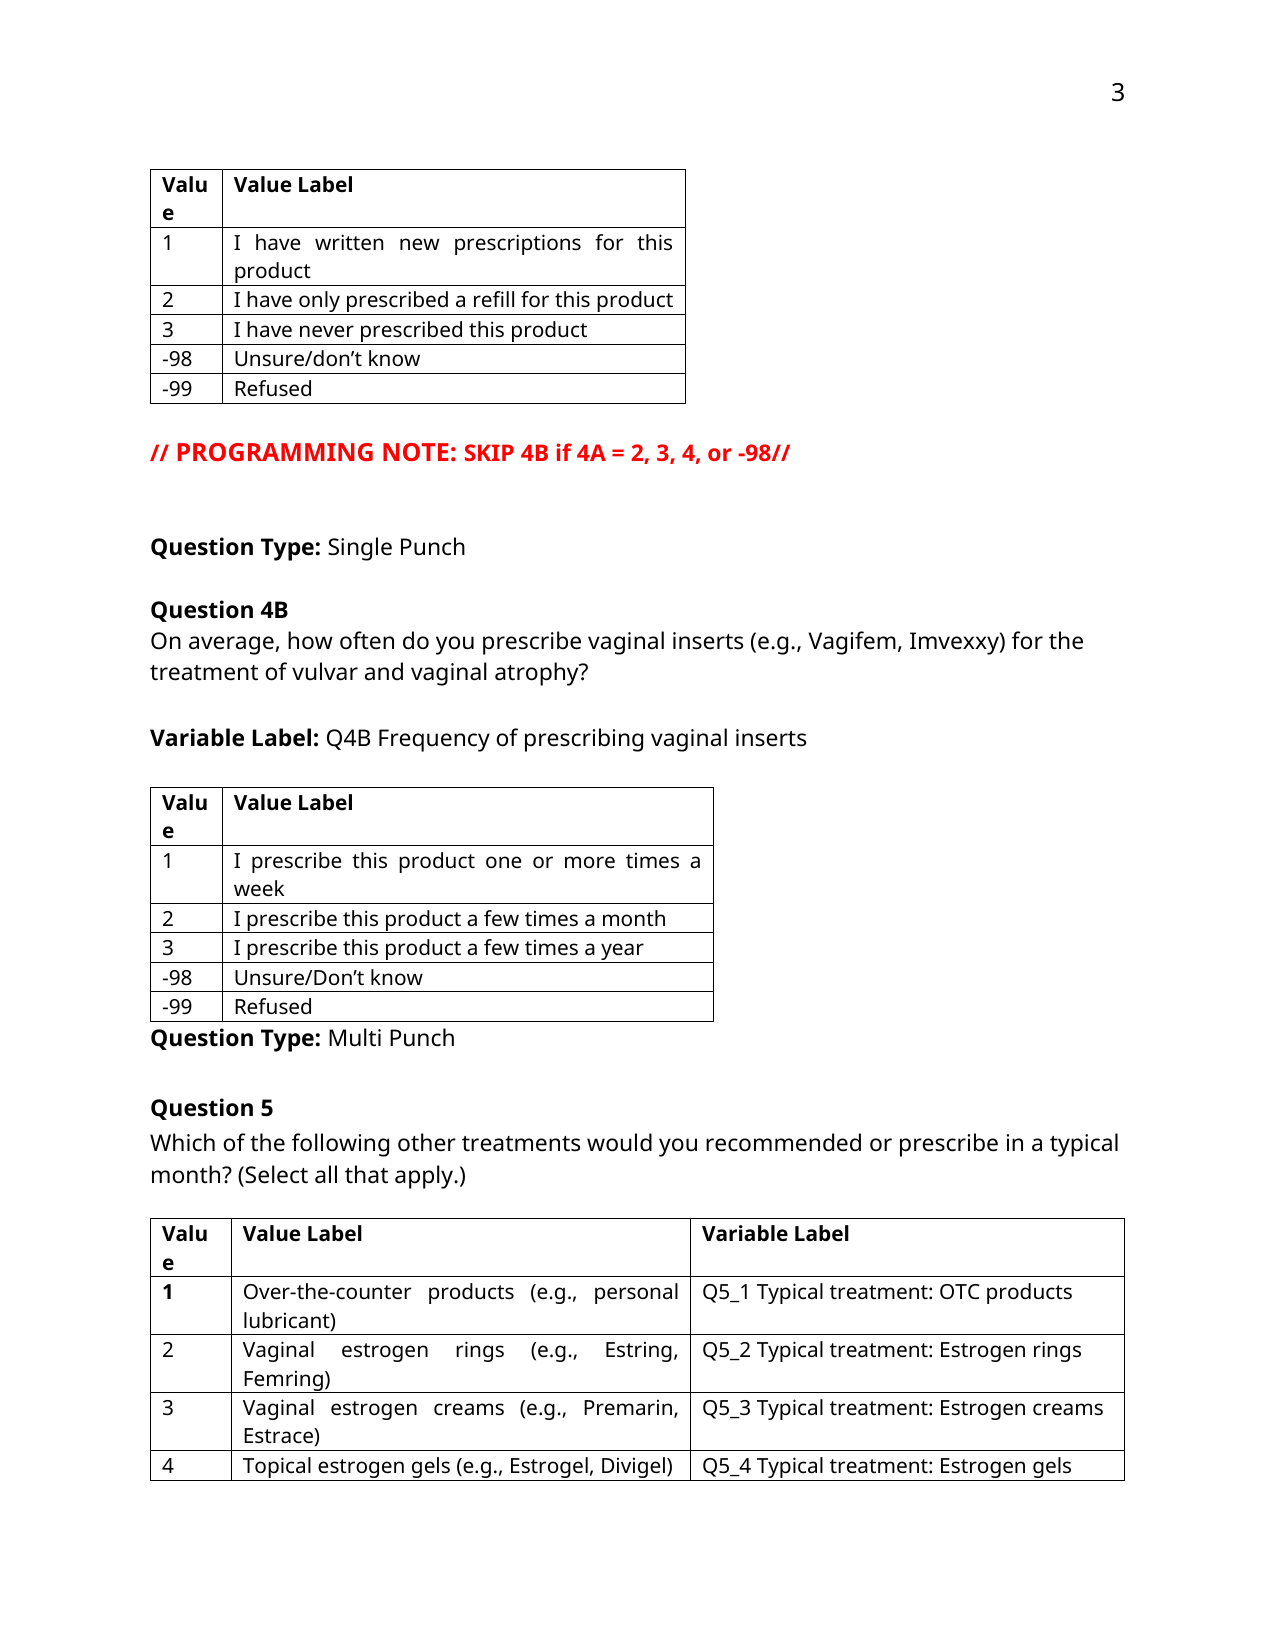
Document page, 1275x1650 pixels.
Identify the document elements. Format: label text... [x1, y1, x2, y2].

table_cell Unsure/don’t know [223, 345, 685, 373]
table_cell 3 [151, 315, 222, 343]
table_cell -99 [151, 992, 222, 1021]
table_header Value Label [223, 170, 685, 227]
text Variable Label: Q4B Frequency of prescribing vaginal inserts [150, 722, 1125, 753]
table_cell 4 [151, 1451, 231, 1479]
table_header Variable Label [691, 1219, 1124, 1276]
table_header Value Label [223, 788, 713, 845]
table_cell 1 [151, 1277, 231, 1334]
table_cell Q5_4 Typical treatment: Estrogen gels [691, 1451, 1124, 1479]
table_header Value Label [232, 1219, 690, 1276]
text On average, how often do you prescribe vaginal inserts (e.g., Vagifem, Imvexxy) for the treatment of vulvar and vaginal atrophy? [150, 625, 1125, 688]
table_header Value [151, 170, 222, 227]
table_cell 2 [151, 904, 222, 932]
text // PROGRAMMING NOTE: SKIP 4B if 4A = 2, 3, 4, or -98// [150, 435, 1125, 469]
table_header Value [151, 1219, 231, 1276]
table_cell I have never prescribed this product [223, 315, 685, 343]
table_cell I have only prescribed a refill for this product [223, 286, 685, 314]
text Question 4B [150, 594, 1125, 625]
table_cell -98 [151, 963, 222, 991]
table_cell Over-the-counter products (e.g., personal lubricant) [232, 1277, 690, 1334]
text Question 5 [150, 1091, 1125, 1123]
table_header Value [151, 788, 222, 845]
table_cell 2 [151, 1335, 231, 1392]
text Which of the following other treatments would you recommended or prescribe in a typical month? (Select all that apply.) [150, 1127, 1125, 1190]
table_cell 3 [151, 933, 222, 962]
table_cell I have written new prescriptions for this product [223, 228, 685, 284]
table_cell I prescribe this product one or more times a week [223, 846, 713, 903]
table_cell Vaginal estrogen rings (e.g., Estring, Femring) [232, 1335, 690, 1392]
text Question Type: Multi Punch [150, 1022, 1125, 1053]
table_cell -98 [151, 345, 222, 373]
table_cell I prescribe this product a few times a month [223, 904, 713, 932]
table_cell Refused [223, 992, 713, 1021]
table_cell Unsure/Don’t know [223, 963, 713, 991]
table_cell Q5_1 Typical treatment: OTC products [691, 1277, 1124, 1334]
table_cell Topical estrogen gels (e.g., Estrogel, Divigel) [232, 1451, 690, 1479]
table_cell 3 [151, 1393, 231, 1450]
table_cell 1 [151, 846, 222, 903]
table_cell Vaginal estrogen creams (e.g., Premarin, Estrace) [232, 1393, 690, 1450]
table_cell Q5_2 Typical treatment: Estrogen rings [691, 1335, 1124, 1392]
table_cell 1 [151, 228, 222, 284]
table_cell 2 [151, 286, 222, 314]
text Question Type: Single Punch [150, 531, 1125, 563]
table_cell -99 [151, 374, 222, 402]
table_cell Refused [223, 374, 685, 402]
table_cell Q5_3 Typical treatment: Estrogen creams [691, 1393, 1124, 1450]
table_cell I prescribe this product a few times a year [223, 933, 713, 962]
